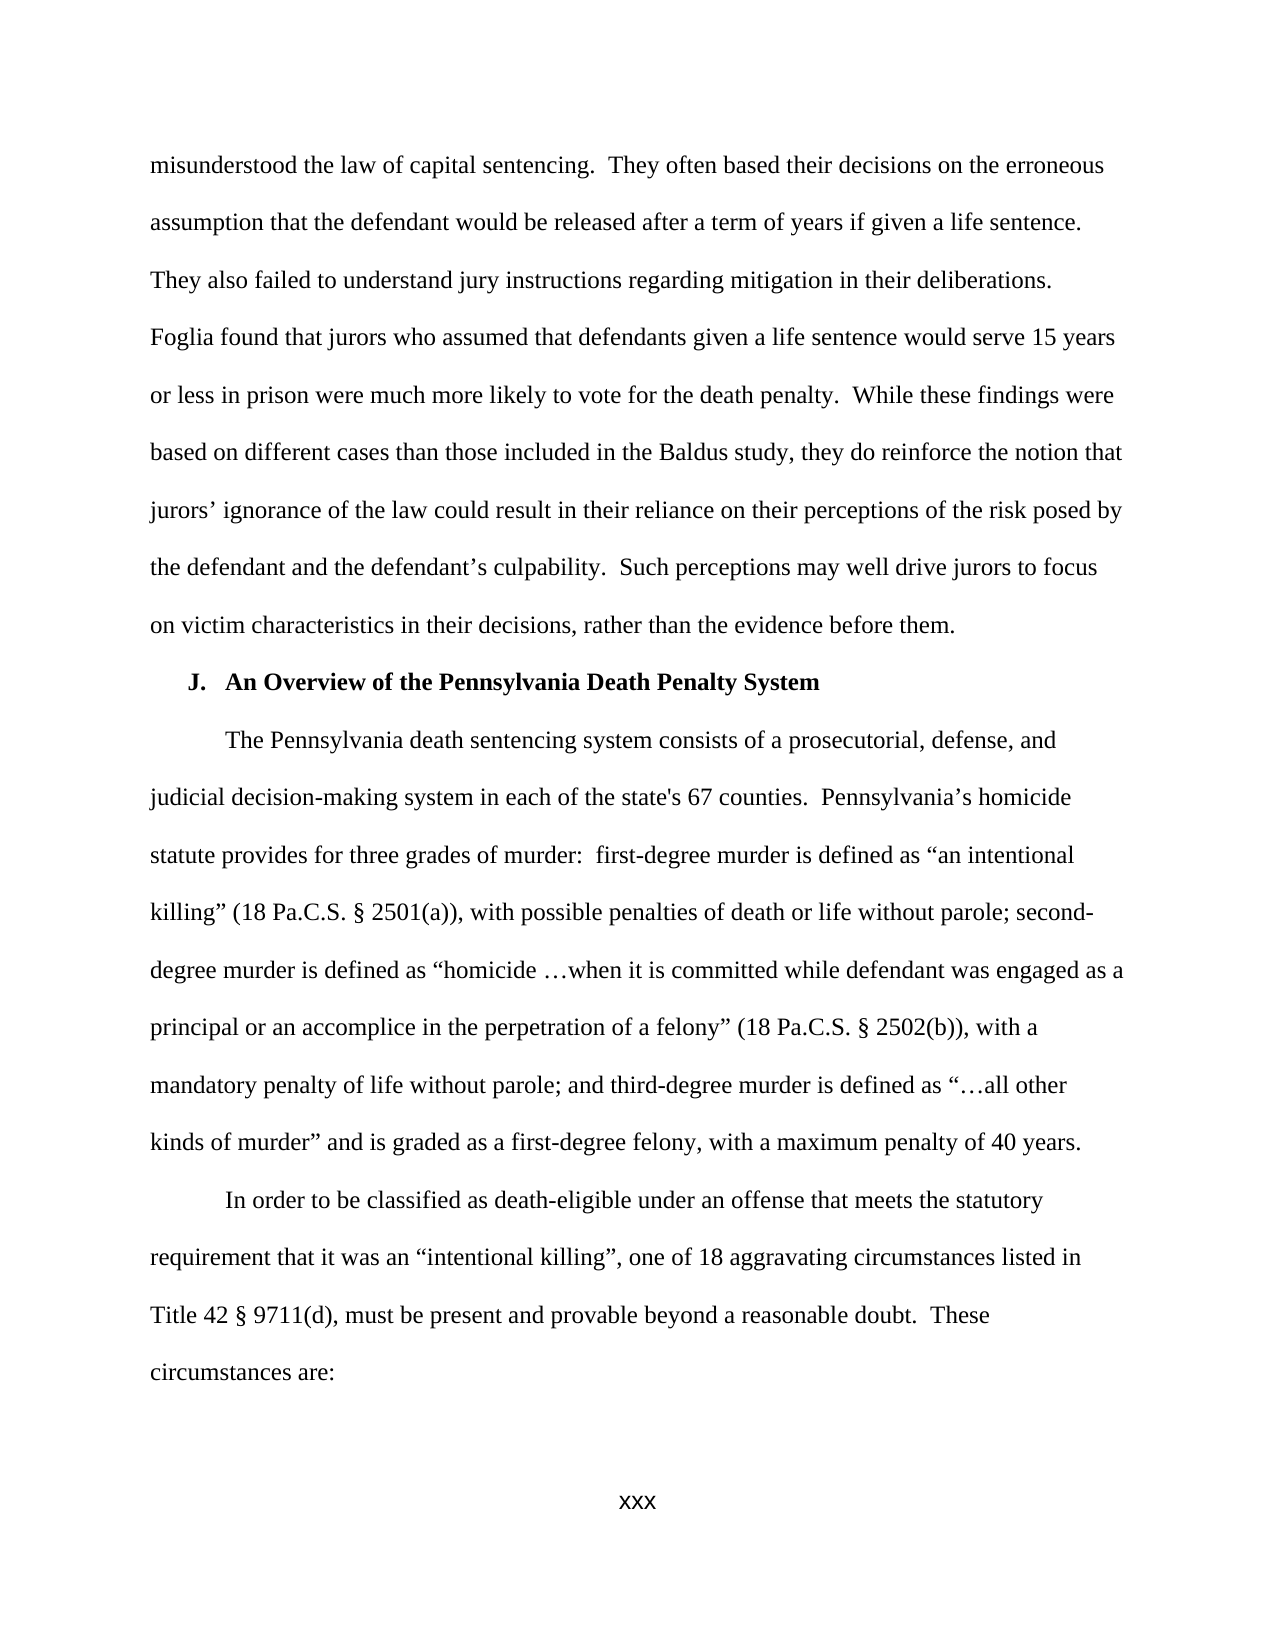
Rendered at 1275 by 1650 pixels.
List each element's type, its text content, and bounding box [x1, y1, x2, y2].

list An Overview of the Pennsylvania Death Penalty System [187, 667, 1125, 696]
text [150, 150, 1125, 639]
text In order to be classified as death-eligible under an offense that meets the statutory requirement that it was an “intentional killing”, one of 18 aggravating circumstances listed in Title 42 § 9711(d), must be present and provable beyond a reasonable doubt. These circumstances are: [150, 1185, 1125, 1386]
text The Pennsylvania death sentencing system consists of a prosecutorial, defense, and judicial decision-making system in each of the state's 67 counties. Pennsylvania’s homicide statute provides for three grades of murder: first-degree murder is defined as “an intentional killing” (18 Pa.C.S. § 2501(a)), with possible penalties of death or life without parole; second-degree murder is defined as “homicide …when it is committed while defendant was engaged as a principal or an accomplice in the perpetration of a felony” (18 Pa.C.S. § 2502(b)), with a mandatory penalty of life without parole; and third-degree murder is defined as “…all other kinds of murder” and is graded as a first-degree felony, with a maximum penalty of 40 years. [150, 725, 1125, 1156]
